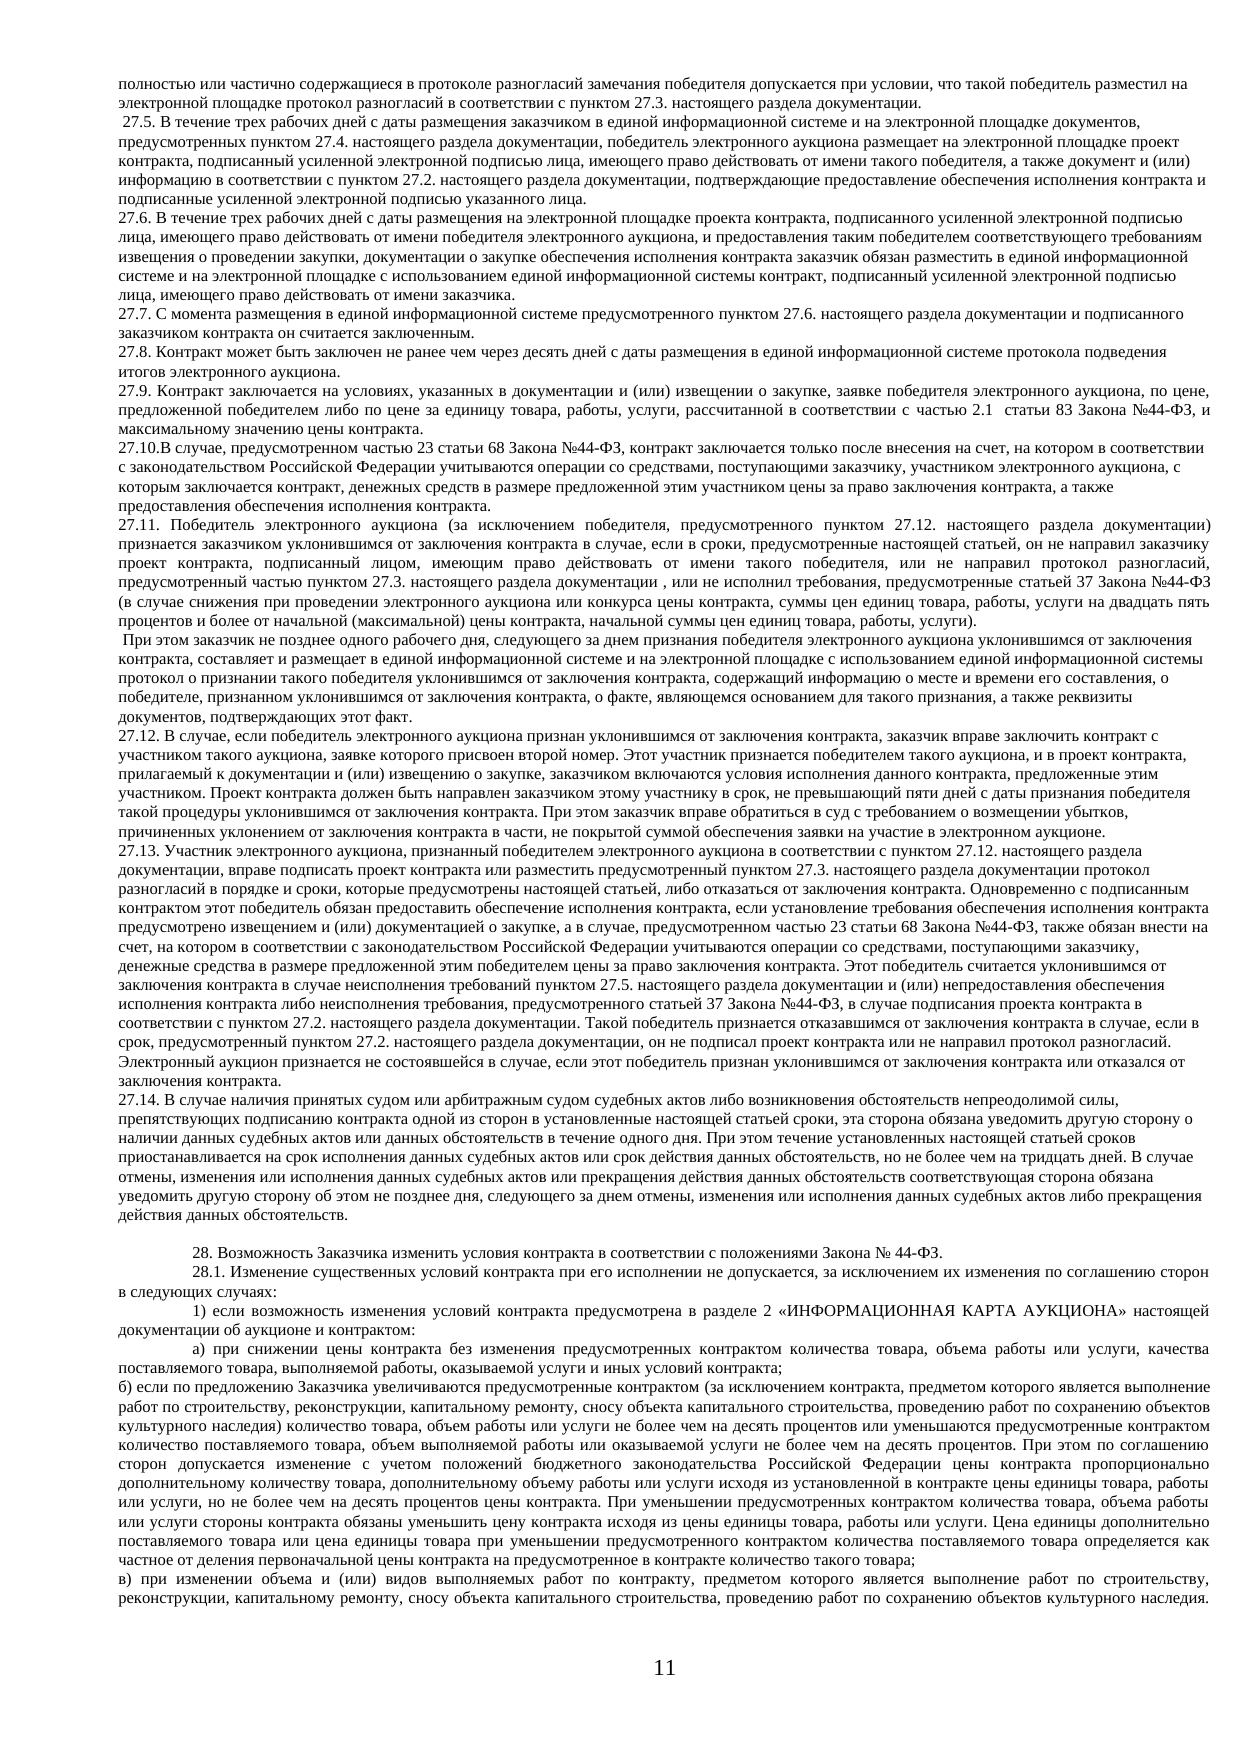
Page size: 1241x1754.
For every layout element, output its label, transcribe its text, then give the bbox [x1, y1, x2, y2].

text 27.10.В случае, предусмотренном частью 23 статьи 68 Закона №44-ФЗ, контракт заключается только после внесения на счет, на котором в соответствии с законодательством Российской Федерации учитываются операции со средствами, поступающими заказчику, участником электронного аукциона, с которым заключается контракт, денежных средств в размере предложенной этим участником цены за право заключения контракта, а также предоставления обеспечения исполнения контракта. [118, 438, 1211, 515]
text 27.5. В течение трех рабочих дней с даты размещения заказчиком в единой информационной системе и на электронной площадке документов, предусмотренных пунктом 27.4. настоящего раздела документации, победитель электронного аукциона размещает на электронной площадке проект контракта, подписанный усиленной электронной подписью лица, имеющего право действовать от имени такого победителя, а также документ и (или) информацию в соответствии с пунктом 27.2. настоящего раздела документации, подтверждающие предоставление обеспечения исполнения контракта и подписанные усиленной электронной подписью указанного лица. [118, 112, 1211, 208]
text 1) если возможность изменения условий контракта предусмотрена в разделе 2 «ИНФОРМАЦИОННАЯ КАРТА АУКЦИОНА» настоящей документации об аукционе и контрактом: [118, 1301, 1211, 1339]
text 27.13. Участник электронного аукциона, признанный победителем электронного аукциона в соответствии с пунктом 27.12. настоящего раздела документации, вправе подписать проект контракта или разместить предусмотренный пунктом 27.3. настоящего раздела документации протокол разногласий в порядке и сроки, которые предусмотрены настоящей статьей, либо отказаться от заключения контракта. Одновременно с подписанным контрактом этот победитель обязан предоставить обеспечение исполнения контракта, если установление требования обеспечения исполнения контракта предусмотрено извещением и (или) документацией о закупке, а в случае, предусмотренном частью 23 статьи 68 Закона №44-ФЗ, также обязан внести на счет, на котором в соответствии с законодательством Российской Федерации учитываются операции со средствами, поступающими заказчику, денежные средства в размере предложенной этим победителем цены за право заключения контракта. Этот победитель считается уклонившимся от заключения контракта в случае неисполнения требований пунктом 27.5. настоящего раздела документации и (или) непредоставления обеспечения исполнения контракта либо неисполнения требования, предусмотренного статьей 37 Закона №44-ФЗ, в случае подписания проекта контракта в соответствии с пунктом 27.2. настоящего раздела документации. Такой победитель признается отказавшимся от заключения контракта в случае, если в срок, предусмотренный пунктом 27.2. настоящего раздела документации, он не подписал проект контракта или не направил протокол разногласий. Электронный аукцион признается не состоявшейся в случае, если этот победитель признан уклонившимся от заключения контракта или отказался от заключения контракта. [118, 841, 1211, 1090]
text 27.7. С момента размещения в единой информационной системе предусмотренного пунктом 27.6. настоящего раздела документации и подписанного заказчиком контракта он считается заключенным. [118, 304, 1211, 342]
text 27.8. Контракт может быть заключен не ранее чем через десять дней с даты размещения в единой информационной системе протокола подведения итогов электронного аукциона. [118, 342, 1211, 381]
text 28.1. Изменение существенных условий контракта при его исполнении не допускается, за исключением их изменения по соглашению сторон в следующих случаях: [118, 1262, 1211, 1301]
text б) если по предложению Заказчика увеличиваются предусмотренные контрактом (за исключением контракта, предметом которого является выполнение работ по строительству, реконструкции, капитальному ремонту, сносу объекта капитального строительства, проведению работ по сохранению объектов культурного наследия) количество товара, объем работы или услуги не более чем на десять процентов или уменьшаются предусмотренные контрактом количество поставляемого товара, объем выполняемой работы или оказываемой услуги не более чем на десять процентов. При этом по соглашению сторон допускается изменение с учетом положений бюджетного законодательства Российской Федерации цены контракта пропорционально дополнительному количеству товара, дополнительному объему работы или услуги исходя из установленной в контракте цены единицы товара, работы или услуги, но не более чем на десять процентов цены контракта. При уменьшении предусмотренных контрактом количества товара, объема работы или услуги стороны контракта обязаны уменьшить цену контракта исходя из цены единицы товара, работы или услуги. Цена единицы дополнительно поставляемого товара или цена единицы товара при уменьшении предусмотренного контрактом количества поставляемого товара определяется как частное от деления первоначальной цены контракта на предусмотренное в контракте количество такого товара; [118, 1377, 1211, 1569]
text 27.11. Победитель электронного аукциона (за исключением победителя, предусмотренного пунктом 27.12. настоящего раздела документации) признается заказчиком уклонившимся от заключения контракта в случае, если в сроки, предусмотренные настоящей статьей, он не направил заказчику проект контракта, подписанный лицом, имеющим право действовать от имени такого победителя, или не направил протокол разногласий, предусмотренный частью пунктом 27.3. настоящего раздела документации , или не исполнил требования, предусмотренные статьей 37 Закона №44-ФЗ (в случае снижения при проведении электронного аукциона или конкурса цены контракта, суммы цен единиц товара, работы, услуги на двадцать пять процентов и более от начальной (максимальной) цены контракта, начальной суммы цен единиц товара, работы, услуги). [118, 515, 1211, 630]
text При этом заказчик не позднее одного рабочего дня, следующего за днем признания победителя электронного аукциона уклонившимся от заключения контракта, составляет и размещает в единой информационной системе и на электронной площадке с использованием единой информационной системы протокол о признании такого победителя уклонившимся от заключения контракта, содержащий информацию о месте и времени его составления, о победителе, признанном уклонившимся от заключения контракта, о факте, являющемся основанием для такого признания, а также реквизиты документов, подтверждающих этот факт. [118, 630, 1211, 726]
text 27.6. В течение трех рабочих дней с даты размещения на электронной площадке проекта контракта, подписанного усиленной электронной подписью лица, имеющего право действовать от имени победителя электронного аукциона, и предоставления таким победителем соответствующего требованиям извещения о проведении закупки, документации о закупке обеспечения исполнения контракта заказчик обязан разместить в единой информационной системе и на электронной площадке с использованием единой информационной системы контракт, подписанный усиленной электронной подписью лица, имеющего право действовать от имени заказчика. [118, 208, 1211, 304]
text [118, 74, 1211, 112]
text а) при снижении цены контракта без изменения предусмотренных контрактом количества товара, объема работы или услуги, качества поставляемого товара, выполняемой работы, оказываемой услуги и иных условий контракта; [118, 1339, 1211, 1377]
text 27.14. В случае наличия принятых судом или арбитражным судом судебных актов либо возникновения обстоятельств непреодолимой силы, препятствующих подписанию контракта одной из сторон в установленные настоящей статьей сроки, эта сторона обязана уведомить другую сторону о наличии данных судебных актов или данных обстоятельств в течение одного дня. При этом течение установленных настоящей статьей сроков приостанавливается на срок исполнения данных судебных актов или срок действия данных обстоятельств, но не более чем на тридцать дней. В случае отмены, изменения или исполнения данных судебных актов или прекращения действия данных обстоятельств соответствующая сторона обязана уведомить другую сторону об этом не позднее дня, следующего за днем отмены, изменения или исполнения данных судебных актов либо прекращения действия данных обстоятельств. [118, 1090, 1211, 1224]
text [118, 1569, 1211, 1607]
text 27.9. Контракт заключается на условиях, указанных в документации и (или) извещении о закупке, заявке победителя электронного аукциона, по цене, предложенной победителем либо по цене за единицу товара, работы, услуги, рассчитанной в соответствии с частью 2.1 статьи 83 Закона №44-ФЗ, и максимальному значению цены контракта. [118, 381, 1211, 438]
text 27.12. В случае, если победитель электронного аукциона признан уклонившимся от заключения контракта, заказчик вправе заключить контракт с участником такого аукциона, заявке которого присвоен второй номер. Этот участник признается победителем такого аукциона, и в проект контракта, прилагаемый к документации и (или) извещению о закупке, заказчиком включаются условия исполнения данного контракта, предложенные этим участником. Проект контракта должен быть направлен заказчиком этому участнику в срок, не превышающий пяти дней с даты признания победителя такой процедуры уклонившимся от заключения контракта. При этом заказчик вправе обратиться в суд с требованием о возмещении убытков, причиненных уклонением от заключения контракта в части, не покрытой суммой обеспечения заявки на участие в электронном аукционе. [118, 726, 1211, 841]
text 28. Возможность Заказчика изменить условия контракта в соответствии с положениями Закона № 44-ФЗ. [118, 1243, 1211, 1262]
